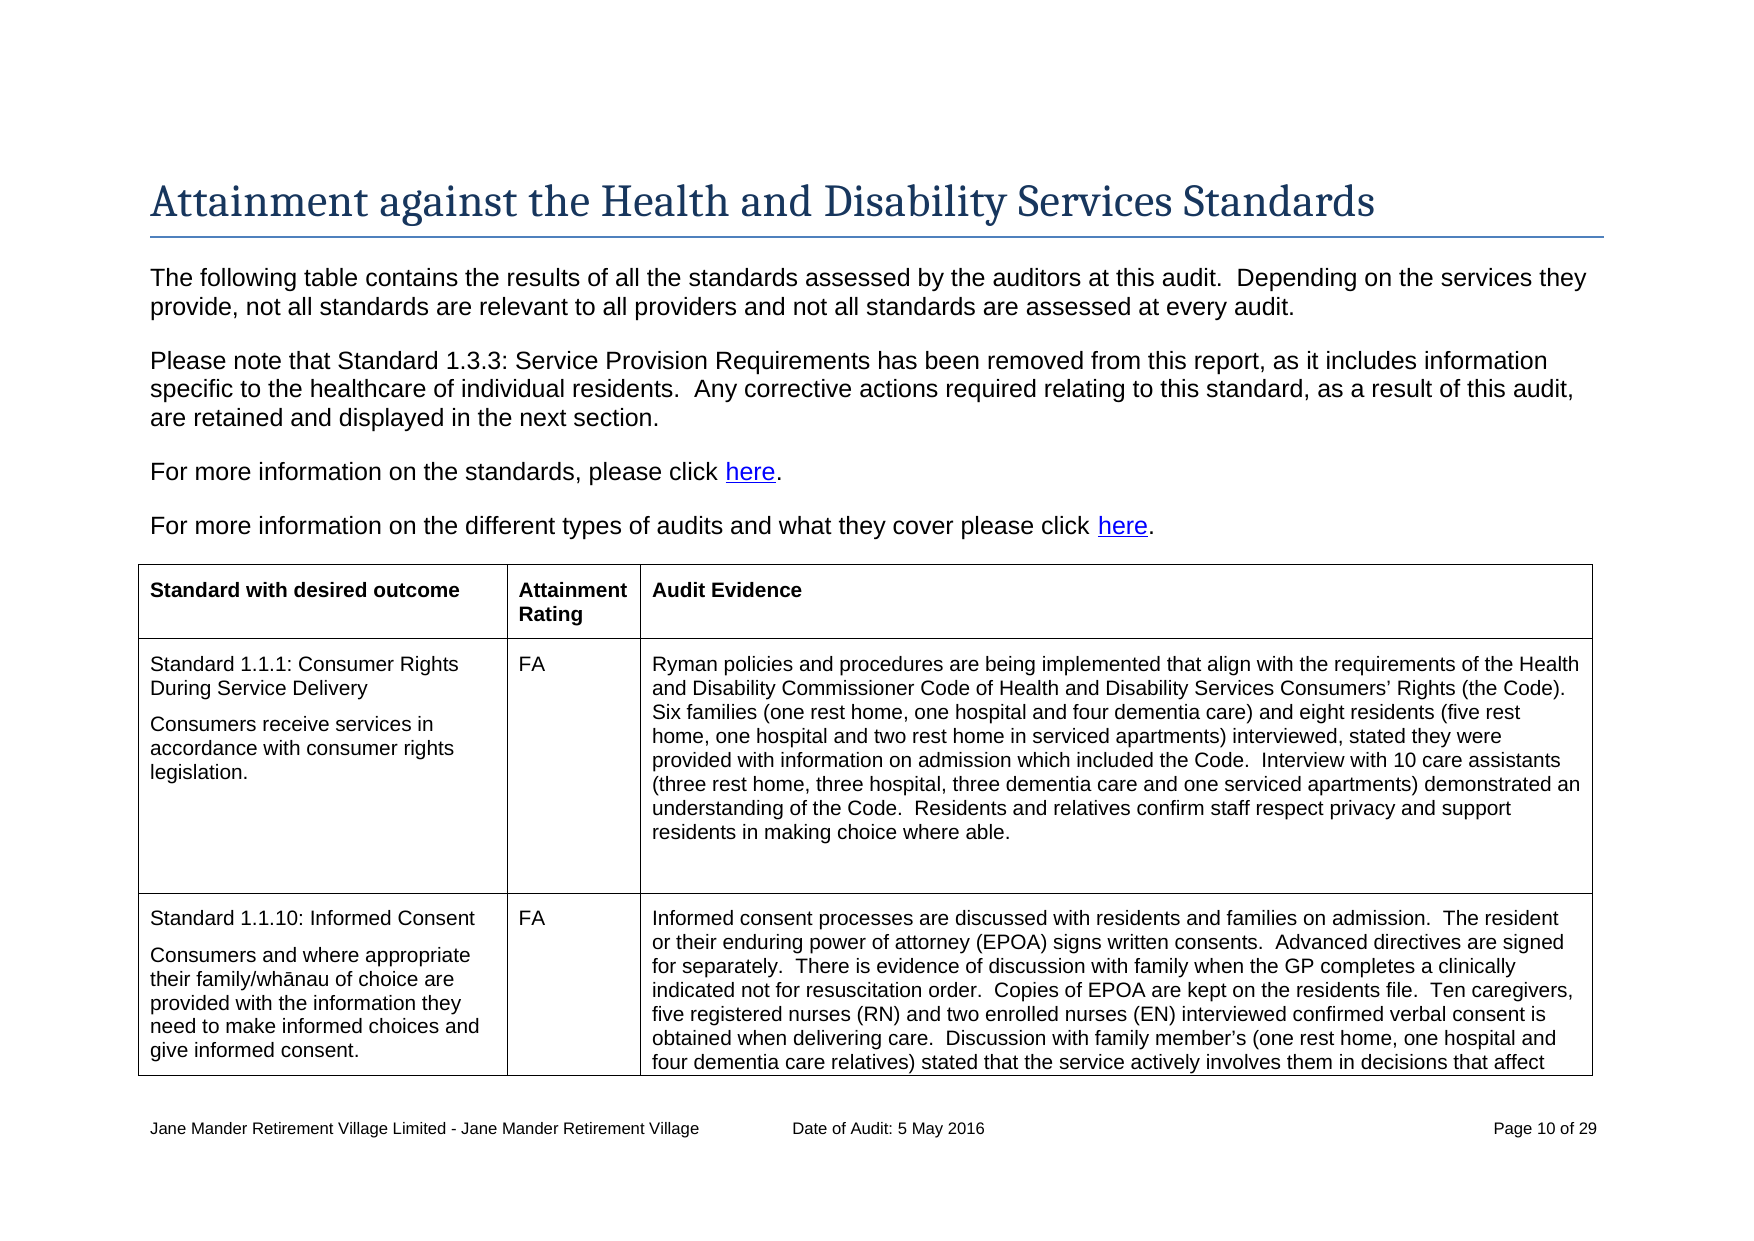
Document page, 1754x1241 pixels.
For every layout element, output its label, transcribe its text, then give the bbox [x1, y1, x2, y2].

text Please note that Standard 1.3.3: Service Provision Requirements has been removed from this report, as it includes information specific to the healthcare of individual residents. Any corrective actions required relating to this standard, as a result of this audit, are retained and displayed in the next section. [150, 346, 1604, 432]
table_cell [641, 894, 1592, 1075]
table_header Standard with desired outcome [139, 565, 507, 638]
subtitle Attainment against the Health and Disability Services Standards [150, 175, 1604, 236]
text The following table contains the results of all the standards assessed by the auditors at this audit. Depending on the services they provide, not all standards are relevant to all providers and not all standards are assessed at every audit. [150, 263, 1604, 321]
table_header Audit Evidence [641, 565, 1592, 638]
table_cell FA [508, 639, 640, 892]
table_cell FA [508, 894, 640, 1075]
text For more information on the different types of audits and what they cover please click here. [150, 511, 1604, 539]
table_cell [139, 894, 507, 1075]
text For more information on the standards, please click here. [150, 457, 1604, 486]
table_cell Ryman policies and procedures are being implemented that align with the requirements of the Health and Disability Commissioner Code of Health and Disability Services Consumers’ Rights (the Code). Six families (one rest home, one hospital and four dementia care) and eight residents (five rest home, one hospital and two rest home in serviced apartments) interviewed, stated they were provided with information on admission which included the Code. Interview with 10 care assistants (three rest home, three hospital, three dementia care and one serviced apartments) demonstrated an understanding of the Code. Residents and relatives confirm staff respect privacy and support residents in making choice where able. [641, 639, 1592, 892]
table_cell Standard 1.1.1: Consumer Rights During Service Delivery Consumers receive services in accordance with consumer rights legislation. [139, 639, 507, 892]
table_header Attainment Rating [508, 565, 640, 638]
